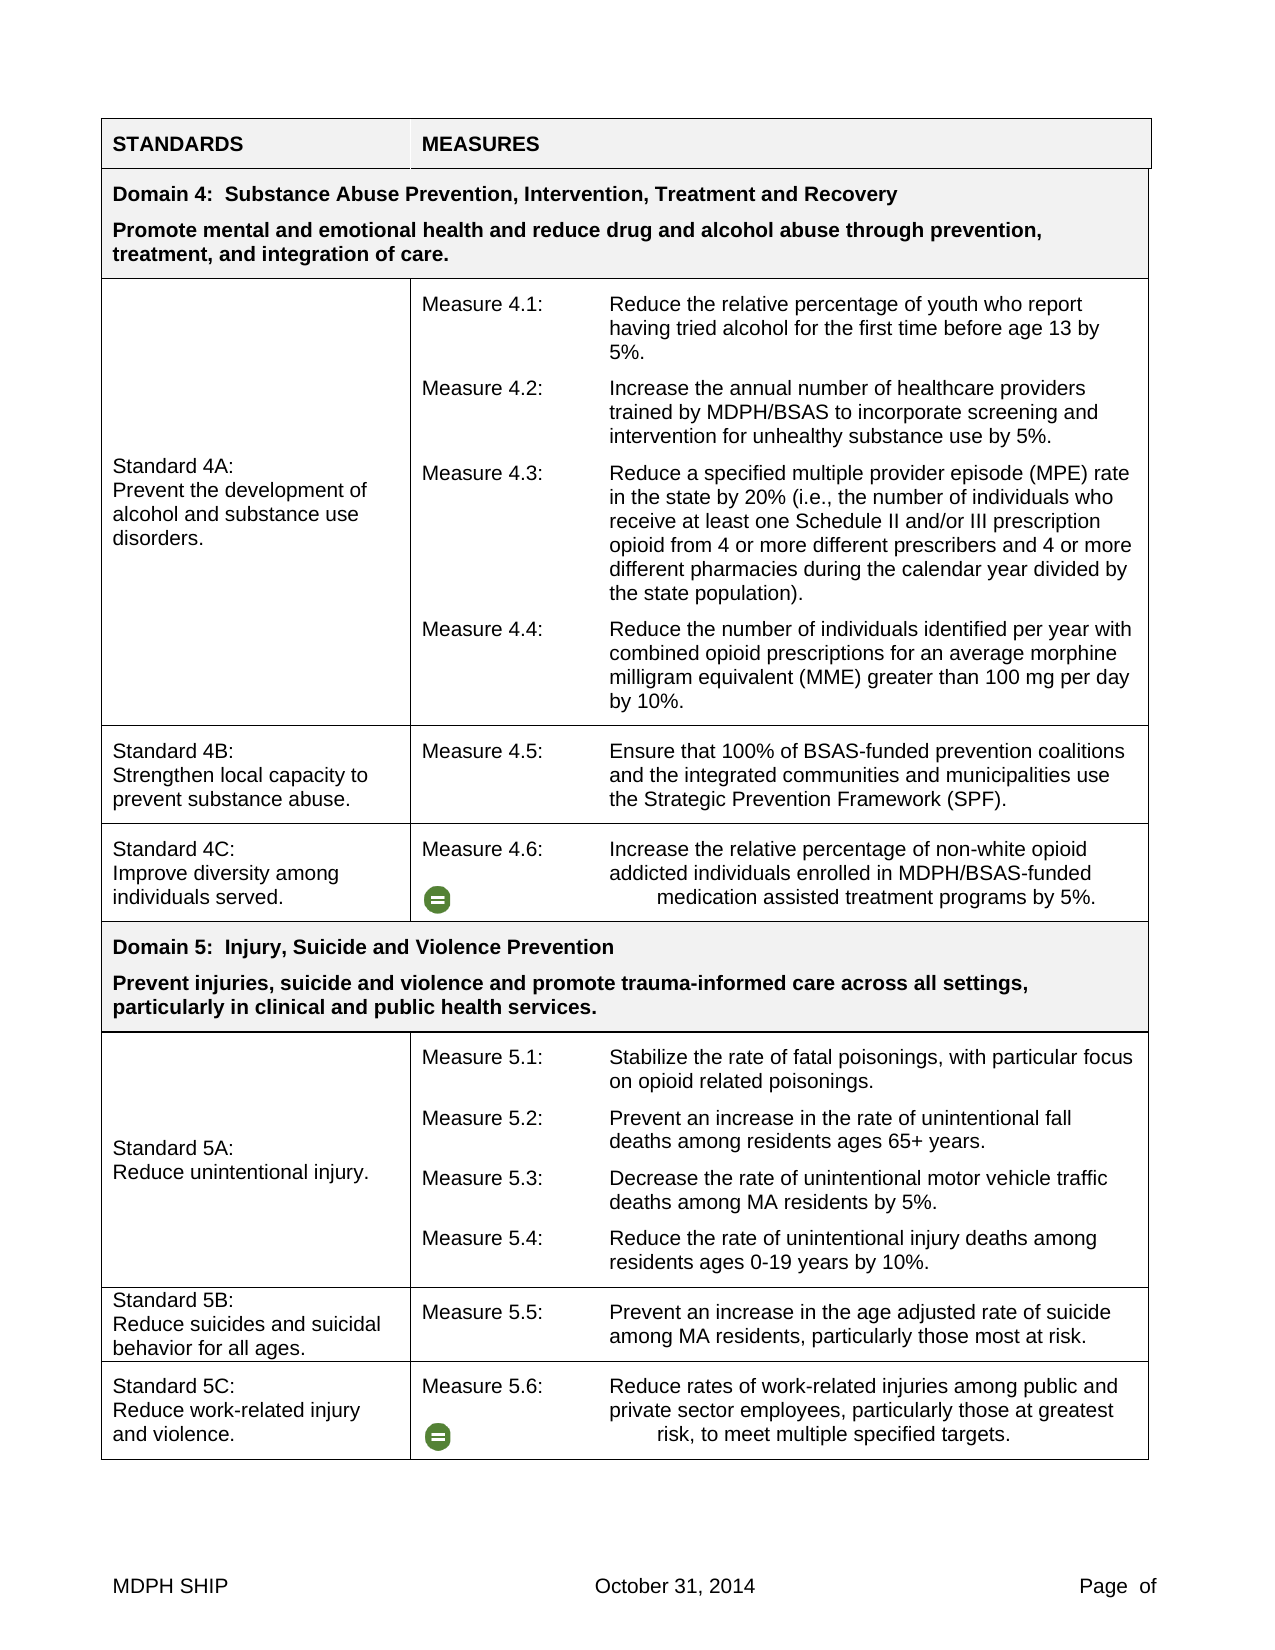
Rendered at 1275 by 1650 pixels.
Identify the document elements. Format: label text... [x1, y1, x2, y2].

table_cell Standard 5A: Reduce unintentional injury. [102, 1033, 410, 1287]
table_cell Measure 5.6: Reduce rates of work-related injuries among public and private sector employees, particularly those at greatest risk, to meet multiple specified targets. [411, 1362, 1148, 1458]
table_cell Measure 5.5: Prevent an increase in the age adjusted rate of suicide among MA residents, particularly those most at risk. [411, 1288, 1148, 1361]
table_cell Standard 4A: Prevent the development of alcohol and substance use disorders. [102, 279, 410, 725]
picture [422, 884, 453, 915]
table_cell Standard 5B: Reduce suicides and suicidal behavior for all ages. [102, 1288, 410, 1361]
table_cell Standard 4B: Strengthen local capacity to prevent substance abuse. [102, 726, 410, 823]
table_cell Measure 4.1: Reduce the relative percentage of youth who report having tried alcohol for the first time before age 13 by 5%. Measure 4.2: Increase the annual number of healthcare providers trained by MDPH/BSAS to incorporate screening and intervention for unhealthy substance use by 5%. Measure 4.3: Reduce a specified multiple provider episode (MPE) rate in the state by 20% (i.e., the number of individuals who receive at least one Schedule II and/or III prescription opioid from 4 or more different prescribers and 4 or more different pharmacies during the calendar year divided by the state population). Measure 4.4: Reduce the number of individuals identified per year with combined opioid prescriptions for an average morphine milligram equivalent (MME) greater than 100 mg per day by 10%. [411, 279, 1148, 725]
table_cell Measure 5.1: Stabilize the rate of fatal poisonings, with particular focus on opioid related poisonings. Measure 5.2: Prevent an increase in the rate of unintentional fall deaths among residents ages 65+ years. Measure 5.3: Decrease the rate of unintentional motor vehicle traffic deaths among MA residents by 5%. Measure 5.4: Reduce the rate of unintentional injury deaths among residents ages 0-19 years by 10%. [411, 1033, 1148, 1287]
table_cell Measure 4.5: Ensure that 100% of BSAS-funded prevention coalitions and the integrated communities and municipalities use the Strategic Prevention Framework (SPF). [411, 726, 1148, 823]
picture [422, 1422, 453, 1452]
table_cell Standard 4C: Improve diversity among individuals served. [102, 824, 410, 921]
table_header STANDARDS [102, 119, 410, 168]
table_cell Domain 5: Injury, Suicide and Violence Prevention Prevent injuries, suicide and violence and promote trauma-informed care across all settings, particularly in clinical and public health services. [102, 922, 1148, 1031]
table_cell Measure 4.6: Increase the relative percentage of non-white opioid addicted individuals enrolled in MDPH/BSAS-funded medication assisted treatment programs by 5%. [411, 824, 1148, 921]
table_header MEASURES [411, 119, 1151, 168]
table_cell Standard 5C: Reduce work-related injury and violence. [102, 1362, 410, 1458]
table_cell Domain 4: Substance Abuse Prevention, Intervention, Treatment and Recovery Promote mental and emotional health and reduce drug and alcohol abuse through prevention, treatment, and integration of care. [102, 169, 1148, 278]
